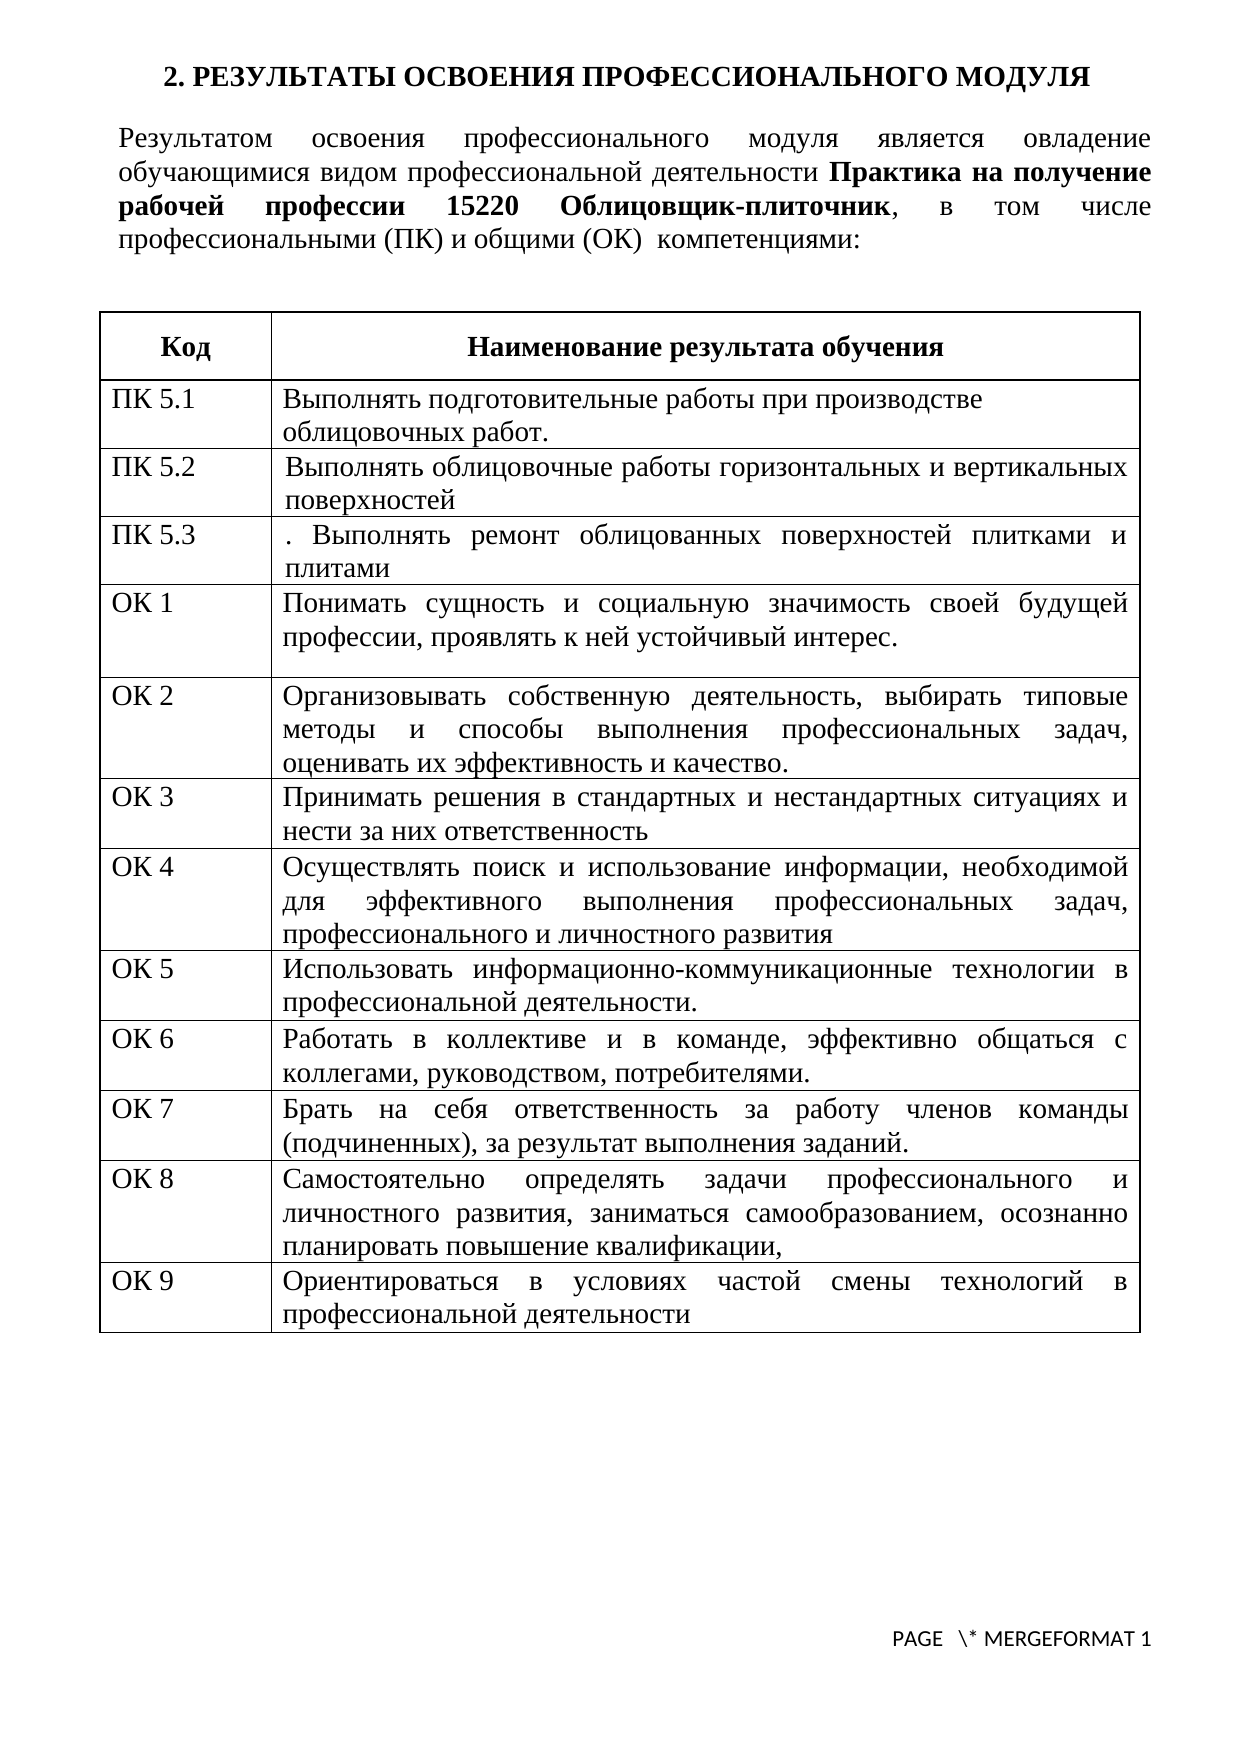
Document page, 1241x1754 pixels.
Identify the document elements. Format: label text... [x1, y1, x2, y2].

text Результатом освоения профессионального модуля является овладение обучающимися видом профессиональной деятельности Практика на получение рабочей профессии 15220 Облицовщик-плиточник, в том числе профессиональными (ПК) и общими (ОК) компетенциями: [118, 121, 1152, 255]
table_cell Ориентироваться в условиях частой смены технологий в профессиональной деятельности [272, 1263, 1139, 1332]
table_cell . Выполнять ремонт облицованных поверхностей плитками и плитами [272, 517, 1139, 584]
text 2. результаты освоения ПРОФЕССИОНАЛЬНОГО МОДУЛЯ [163, 59, 1152, 93]
table_cell Организовывать собственную деятельность, выбирать типовые методы и способы выполнения профессиональных задач, оценивать их эффективность и качество. [272, 678, 1139, 778]
table_cell Принимать решения в стандартных и нестандартных ситуациях и нести за них ответственность [272, 779, 1139, 848]
table_header Код [101, 313, 271, 379]
table_cell ПК 5.1 [101, 381, 271, 448]
table_cell Осуществлять поиск и использование информации, необходимой для эффективного выполнения профессиональных задач, профессионального и личностного развития [272, 849, 1139, 950]
table_cell Самостоятельно определять задачи профессионального и личностного развития, заниматься самообразованием, осознанно планировать повышение квалификации, [272, 1161, 1139, 1262]
table_cell Работать в коллективе и в команде, эффективно общаться с коллегами, руководством, потребителями. [272, 1021, 1139, 1090]
table_cell ОК 1 [101, 585, 271, 677]
table_cell ОК 3 [101, 779, 271, 848]
table_cell Выполнять подготовительные работы при производстве облицовочных работ. [272, 381, 1139, 448]
table_cell ОК 4 [101, 849, 271, 950]
table_cell ОК 7 [101, 1091, 271, 1160]
table_cell Использовать информационно-коммуникационные технологии в профессиональной деятельности. [272, 951, 1139, 1020]
table_cell ОК 2 [101, 678, 271, 778]
table_cell ПК 5.3 [101, 517, 271, 584]
table_cell ПК 5.2 [101, 449, 271, 516]
table_cell ОК 8 [101, 1161, 271, 1262]
table_cell Выполнять облицовочные работы горизонтальных и вертикальных поверхностей [272, 449, 1139, 516]
table_header Наименование результата обучения [272, 313, 1139, 379]
table_cell Брать на себя ответственность за работу членов команды (подчиненных), за результат выполнения заданий. [272, 1091, 1139, 1160]
table_cell ОК 5 [101, 951, 271, 1020]
table_cell ОК 6 [101, 1021, 271, 1090]
table_cell ОК 9 [101, 1263, 271, 1332]
table_cell Понимать сущность и социальную значимость своей будущей профессии, проявлять к ней устойчивый интерес. [272, 585, 1139, 677]
